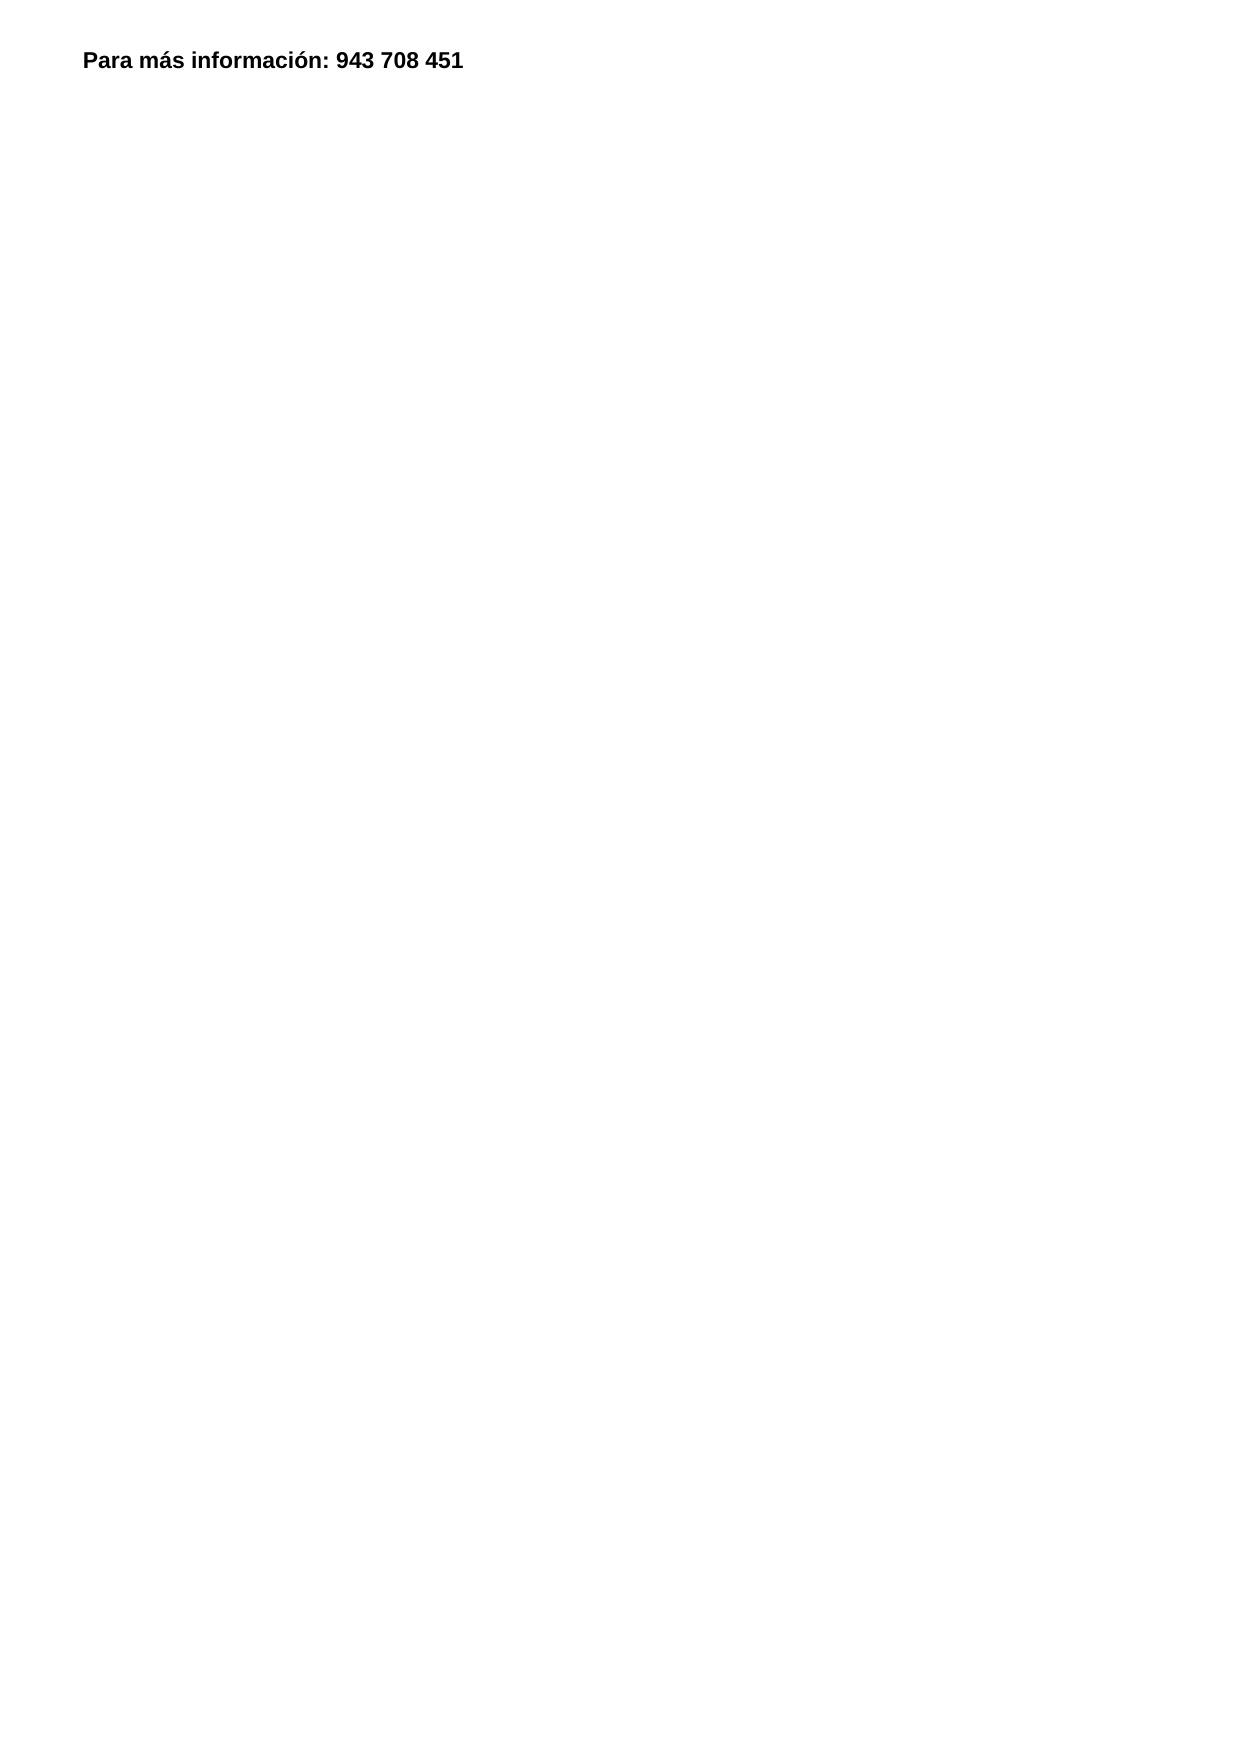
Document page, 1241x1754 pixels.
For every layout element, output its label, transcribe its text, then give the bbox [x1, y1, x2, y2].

text Para más información: 943 708 451 [83, 47, 1157, 74]
